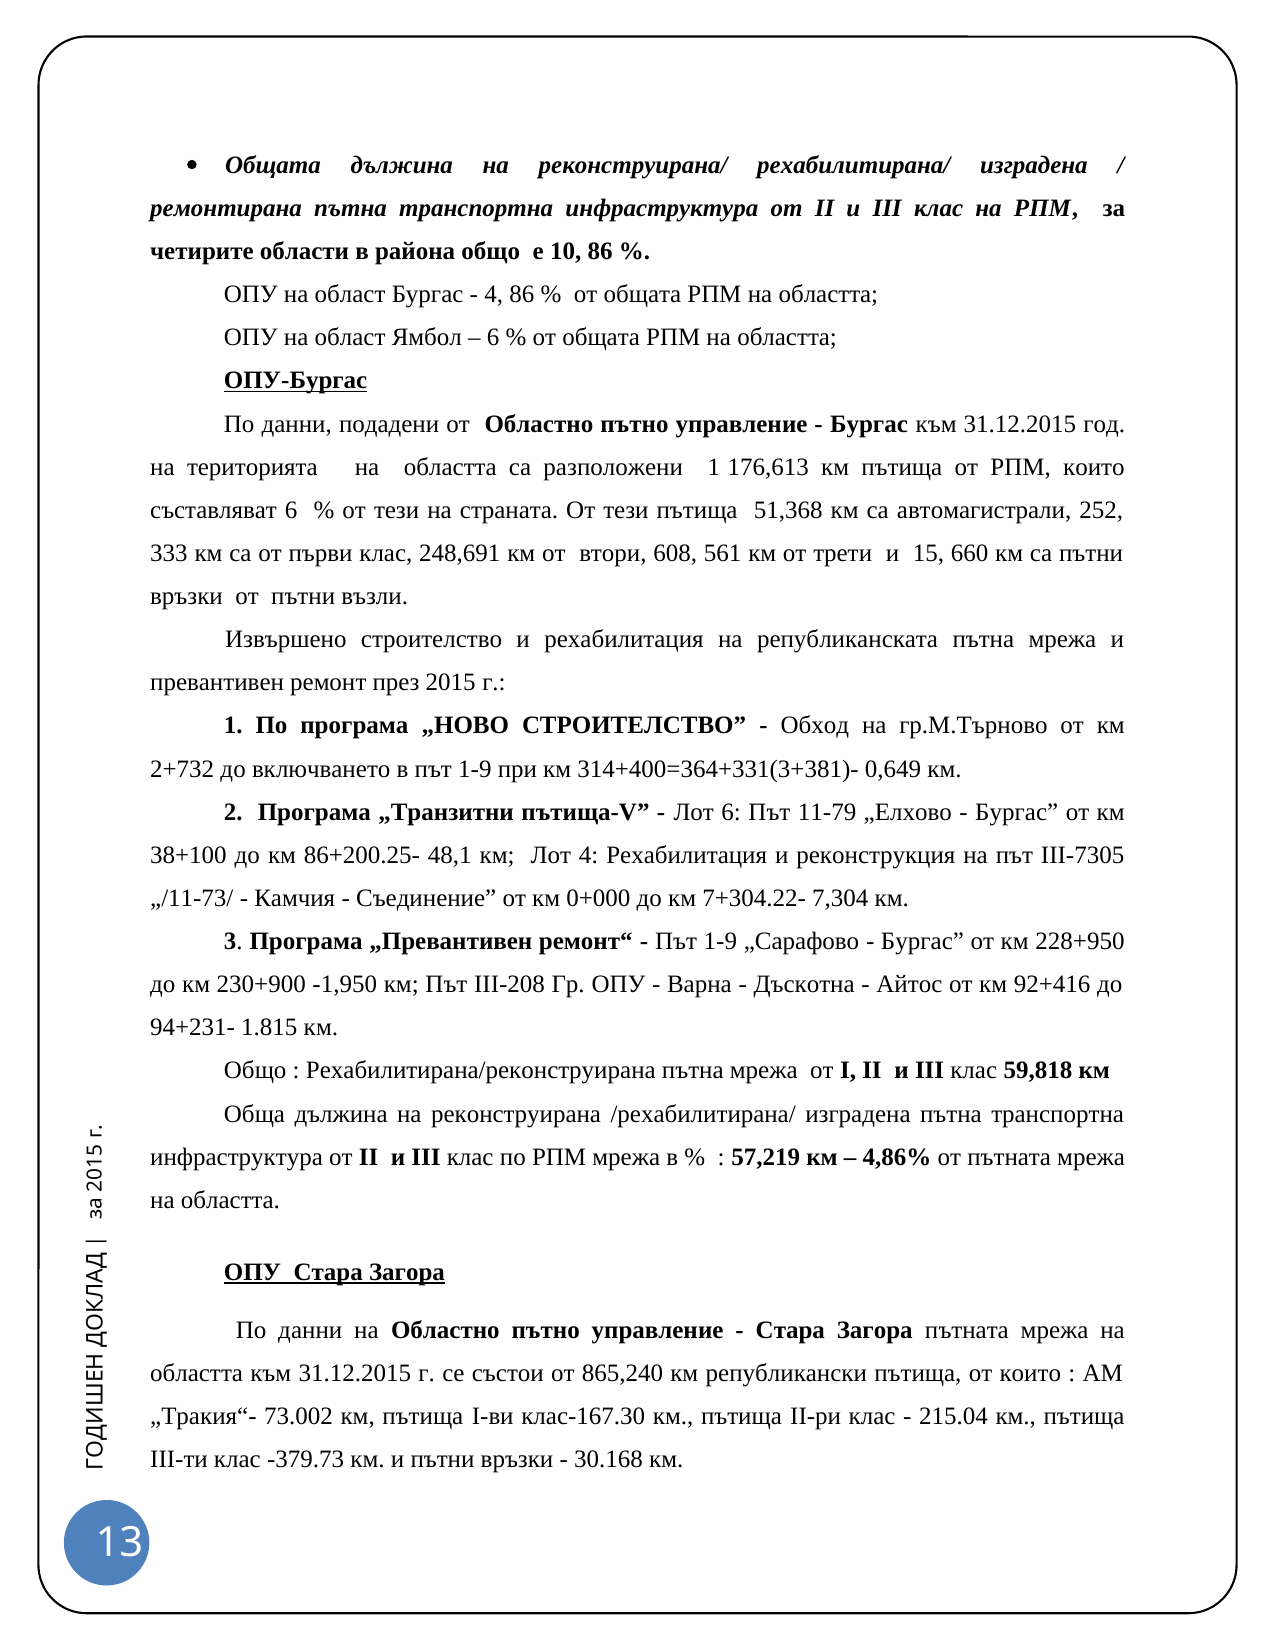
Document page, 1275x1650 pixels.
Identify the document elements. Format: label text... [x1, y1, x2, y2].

text ОПУ Стара Загора [150, 1257, 1125, 1286]
list Общата дължина на реконструирана/ рехабилитирана/ изградена / ремонтирана пътна транспортна инфраструктура от II и III клас на РПМ, за четирите области в района общо е 10, 86 %. [150, 150, 1125, 265]
text ОПУ на област Ямбол – 6 % от общата РПМ на областта; [150, 322, 1125, 351]
text 3. Програма „Превантивен ремонт“ - Път 1-9 „Сарафово - Бургас” от км 228+950 до км 230+900 -1,950 км; Път III-208 Гр. ОПУ - Варна - Дъскотна - Айтос от км 92+416 до 94+231- 1.815 км. [150, 926, 1125, 1041]
text 2. Програма „Транзитни пътища-V” - Лот 6: Път 11-79 „Елхово - Бургас” от км 38+100 до км 86+200.25- 48,1 км; Лот 4: Рехабилитация и реконструкция на път III-7305 „/11-73/ - Камчия - Съединение” от км 0+000 до км 7+304.22- 7,304 км. [150, 797, 1125, 912]
text ОПУ на област Бургас - 4, 86 % от общата РПМ на областта; [150, 279, 1125, 308]
text Обща дължина на реконструирана /рехабилитирана/ изградена пътна транспортна инфраструктура от II и III клас по РПМ мрежа в % : 57,219 км – 4,86% от пътната мрежа на областта. [150, 1099, 1125, 1214]
text Извършено строителство и рехабилитация на републиканската пътна мрежа и превантивен ремонт през 2015 г.: [150, 624, 1125, 696]
text По данни на Областно пътно управление - Стара Загора пътната мрежа на областта към 31.12.2015 г. се състои от 865,240 км републикански пътища, от които : АМ „Тракия“- 73.002 км, пътища I-ви клас-167.30 км., пътища II-ри клас - 215.04 км., пътища III-ти клас -379.73 км. и пътни връзки - 30.168 км. [150, 1315, 1125, 1473]
text ОПУ-Бургас [150, 366, 1125, 394]
text 1. По програма „НОВО СТРОИТЕЛСТВО” - Обход на гр.М.Търново от км 2+732 до включването в път 1-9 при км 314+400=364+331(3+381)- 0,649 км. [150, 711, 1125, 782]
text Общо : Рехабилитирана/реконструирана пътна мрежа от I, II и III клас 59,818 км [150, 1056, 1125, 1084]
text По данни, подадени от Областно пътно управление - Бургас към 31.12.2015 год. на територията на областта са разположени 1 176,613 км пътища от РПМ, които съставляват 6 % от тези на страната. От тези пътища 51,368 км са автомагистрали, 252, 333 км са от първи клас, 248,691 км от втори, 608, 561 км от трети и 15, 660 км са пътни връзки от пътни възли. [150, 409, 1125, 610]
